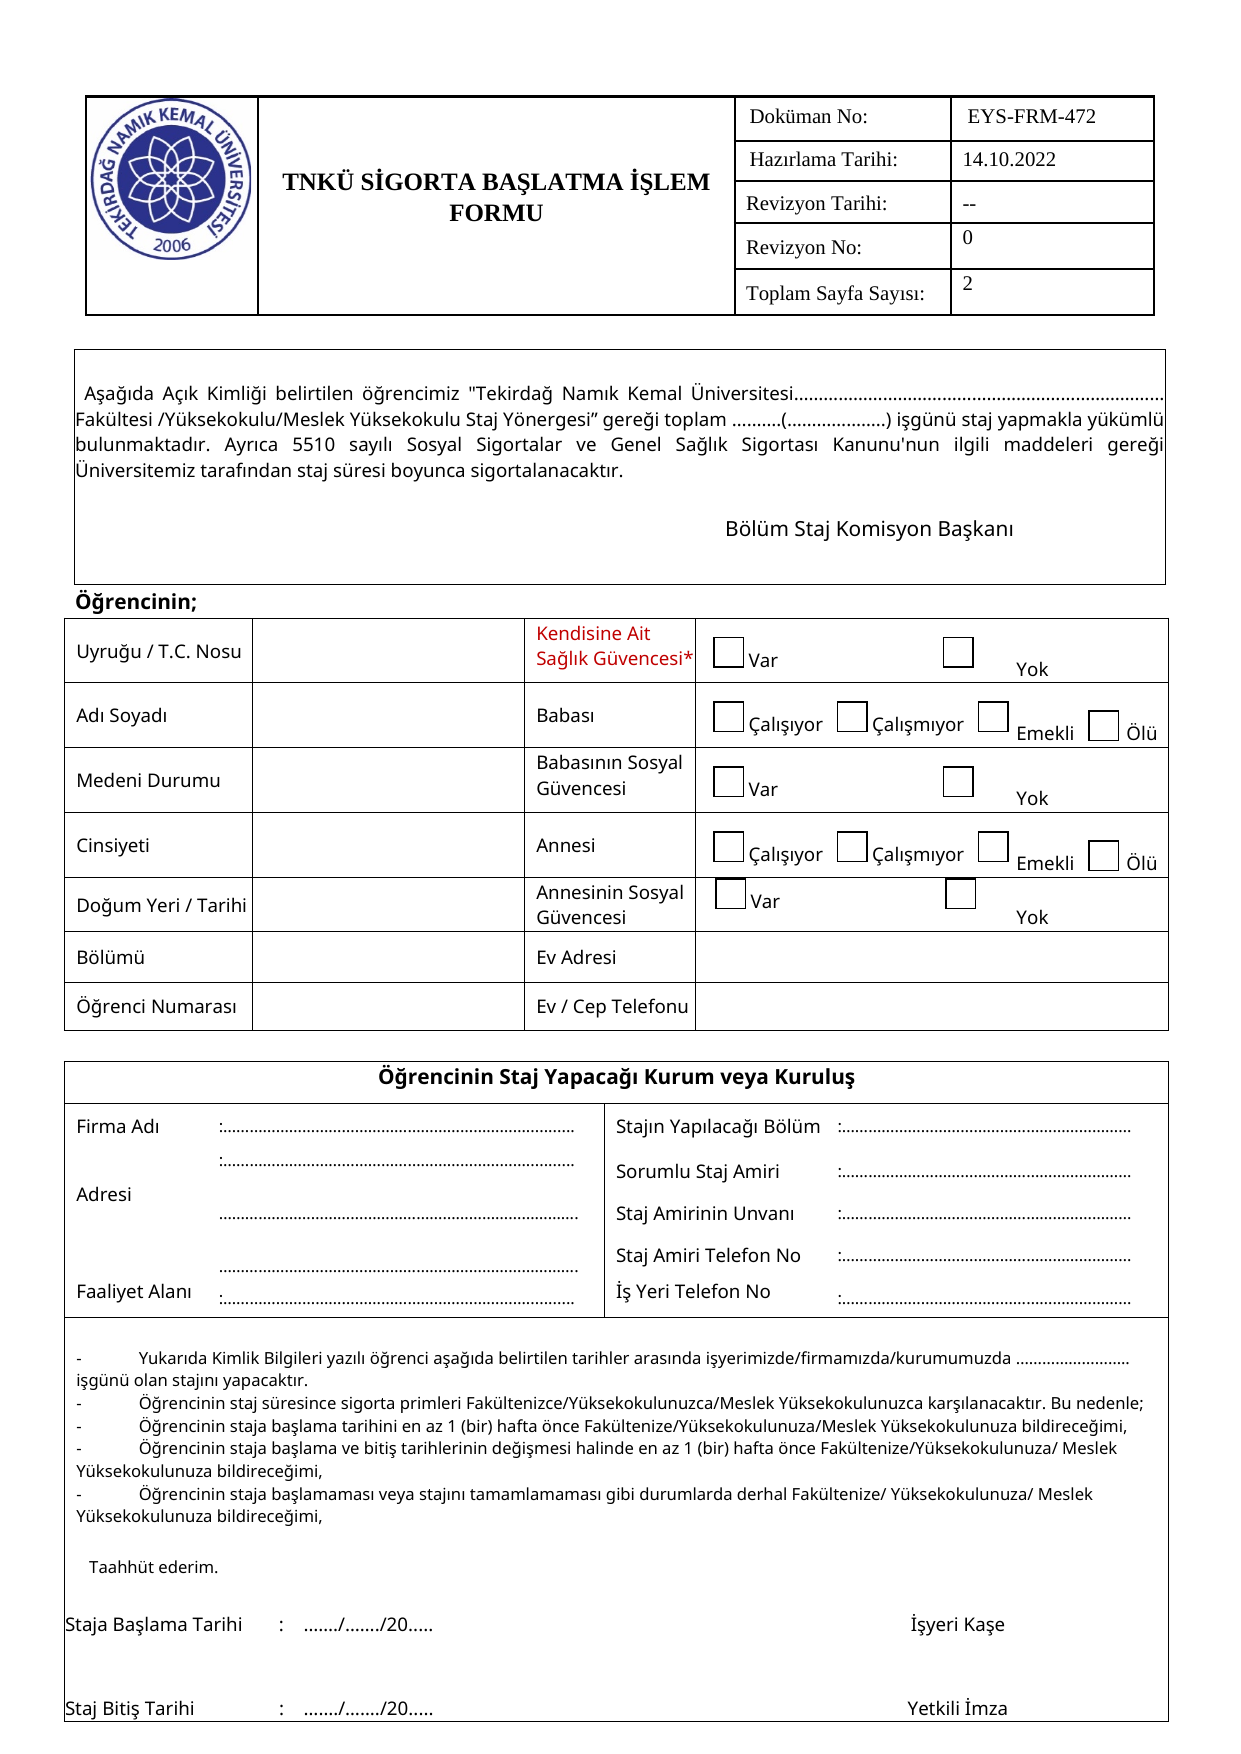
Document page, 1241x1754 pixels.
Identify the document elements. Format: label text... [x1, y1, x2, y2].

table_cell [253, 813, 524, 877]
table_header Var [696, 619, 1011, 682]
table_cell Annesinin Sosyal Güvencesi [525, 878, 695, 931]
table_header Kendisine Ait Sağlık Güvencesi* [525, 619, 695, 682]
table_cell Öğrenci Numarası [65, 983, 252, 1029]
text Bölüm Staj Komisyon Başkanı [75, 513, 1165, 543]
table_cell Medeni Durumu [65, 748, 252, 812]
table_header [253, 619, 524, 682]
table_cell [1121, 878, 1168, 931]
table_cell Ölü [1121, 683, 1168, 747]
table_cell Stajın Yapılacağı Bölüm [605, 1104, 837, 1147]
table_cell 2 [952, 270, 1153, 314]
table_header Yok [1011, 619, 1121, 682]
table_cell :……………………………………………………………........... ………………………………………………………………………. ………………………………………………………………………. [218, 1148, 604, 1278]
table_cell Babasının Sosyal Güvencesi [525, 748, 695, 812]
table_cell Revizyon Tarihi: [736, 182, 950, 222]
table_cell Annesi [525, 813, 695, 877]
table_cell Bölümü [65, 932, 252, 982]
table_cell 14.10.2022 [952, 142, 1153, 180]
table_cell Hazırlama Tarihi: [736, 142, 950, 180]
text Aşağıda Açık Kimliği belirtilen öğrencimiz "Tekirdağ Namık Kemal Üniversitesi…………………………………………………………………Fakültesi /Yüksekokulu/Meslek Yüksekokulu Staj Yönergesi” gereği toplam ……….(………………..) işgünü staj yapmakla yükümlü bulunmaktadır. Ayrıca 5510 sayılı Sosyal Sigortalar ve Genel Sağlık Sigortası Kanunu'nun ilgili maddeleri gereği Üniversitemiz tarafından staj süresi boyunca sigortalanacaktır. [75, 379, 1165, 482]
table_cell Emekli [1011, 683, 1121, 747]
table_header [87, 98, 257, 314]
table_cell :………………………………………………………… :………………………………………………………… :………………………………………………………… [837, 1148, 1168, 1278]
table_cell [253, 932, 524, 982]
table_header EYS-FRM-472 [952, 98, 1153, 139]
table_cell Toplam Sayfa Sayısı: [736, 270, 950, 314]
table_cell Doğum Yeri / Tarihi [65, 878, 252, 931]
table_cell Yukarıda Kimlik Bilgileri yazılı öğrenci aşağıda belirtilen tarihler arasında işyerimizde/firmamızda/kurumumuzda …………………….. işgünü olan stajını yapacaktır. Öğrencinin staj süresince sigorta primleri Fakültenizce/Yüksekokulunuzca/Meslek Yüksekokulunuzca karşılanacaktır. Bu nedenle; Öğrencinin staja başlama tarihini en az 1 (bir) hafta önce Fakültenize/Yüksekokulunuza/Meslek Yüksekokulunuza bildireceğimi, Öğrencinin staja başlama ve bitiş tarihlerinin değişmesi halinde en az 1 (bir) hafta önce Fakültenize/Yüksekokulunuza/ Meslek Yüksekokulunuza bildireceğimi, Öğrencinin staja başlamaması veya stajını tamamlamaması gibi durumlarda derhal Fakültenize/ Yüksekokulunuza/ Meslek Yüksekokulunuza bildireceğimi, Taahhüt ederim. Staja Başlama Tarihi : ……./……./20..... İşyeri Kaşe Staj Bitiş Tarihi : ……./……./20..... Yetkili İmza [65, 1318, 1168, 1721]
text Öğrencinin; [75, 587, 1165, 615]
table_cell :……………………………………………………………........... [218, 1104, 604, 1147]
table_cell Yok [1011, 748, 1121, 812]
table_cell -- [952, 182, 1153, 222]
table_cell Firma Adı [65, 1104, 218, 1147]
table_cell [1121, 932, 1168, 982]
table_cell [1121, 983, 1168, 1029]
table_header [1121, 619, 1168, 682]
table_cell [1121, 748, 1168, 812]
table_cell Faaliyet Alanı [65, 1278, 218, 1317]
table_cell Revizyon No: [736, 224, 950, 268]
table_cell 0 [952, 224, 1153, 268]
table_header Öğrencinin Staj Yapacağı Kurum veya Kuruluş [65, 1062, 1168, 1103]
table_header TNKÜ SİGORTA BAŞLATMA İŞLEM FORMU [259, 98, 734, 314]
table_cell :………………………………………………………… [837, 1104, 1168, 1147]
table_cell Babası [525, 683, 695, 747]
table_cell Çalışıyor Çalışmıyor [696, 683, 1011, 747]
table_cell [253, 983, 524, 1029]
table_cell [1011, 932, 1121, 982]
table_cell [1011, 983, 1121, 1029]
table_cell Ev Adresi [525, 932, 695, 982]
table_cell [253, 683, 524, 747]
table_cell Emekli [1011, 813, 1121, 877]
table_cell Sorumlu Staj Amiri Staj Amirinin Unvanı Staj Amiri Telefon No [605, 1148, 837, 1278]
table_cell Adresi [65, 1148, 218, 1278]
table_header Uyruğu / T.C. Nosu [65, 619, 252, 682]
table_cell Çalışıyor Çalışmıyor [696, 813, 1011, 877]
table_cell Var [696, 878, 1011, 931]
table_header Doküman No: [736, 98, 950, 139]
table_cell Ölü [1121, 813, 1168, 877]
table_cell :………………………………………………………… [837, 1278, 1168, 1317]
table_cell Yok [1011, 878, 1121, 931]
table_cell Ev / Cep Telefonu [525, 983, 695, 1029]
table_cell :……………………………………………………………........... [218, 1278, 604, 1317]
table_cell [253, 748, 524, 812]
table_cell [696, 983, 1011, 1029]
table_cell Cinsiyeti [65, 813, 252, 877]
table_cell [696, 932, 1011, 982]
table_cell [253, 878, 524, 931]
table_cell Var [696, 748, 1011, 812]
table_cell Adı Soyadı [65, 683, 252, 747]
table_cell İş Yeri Telefon No [605, 1278, 837, 1317]
